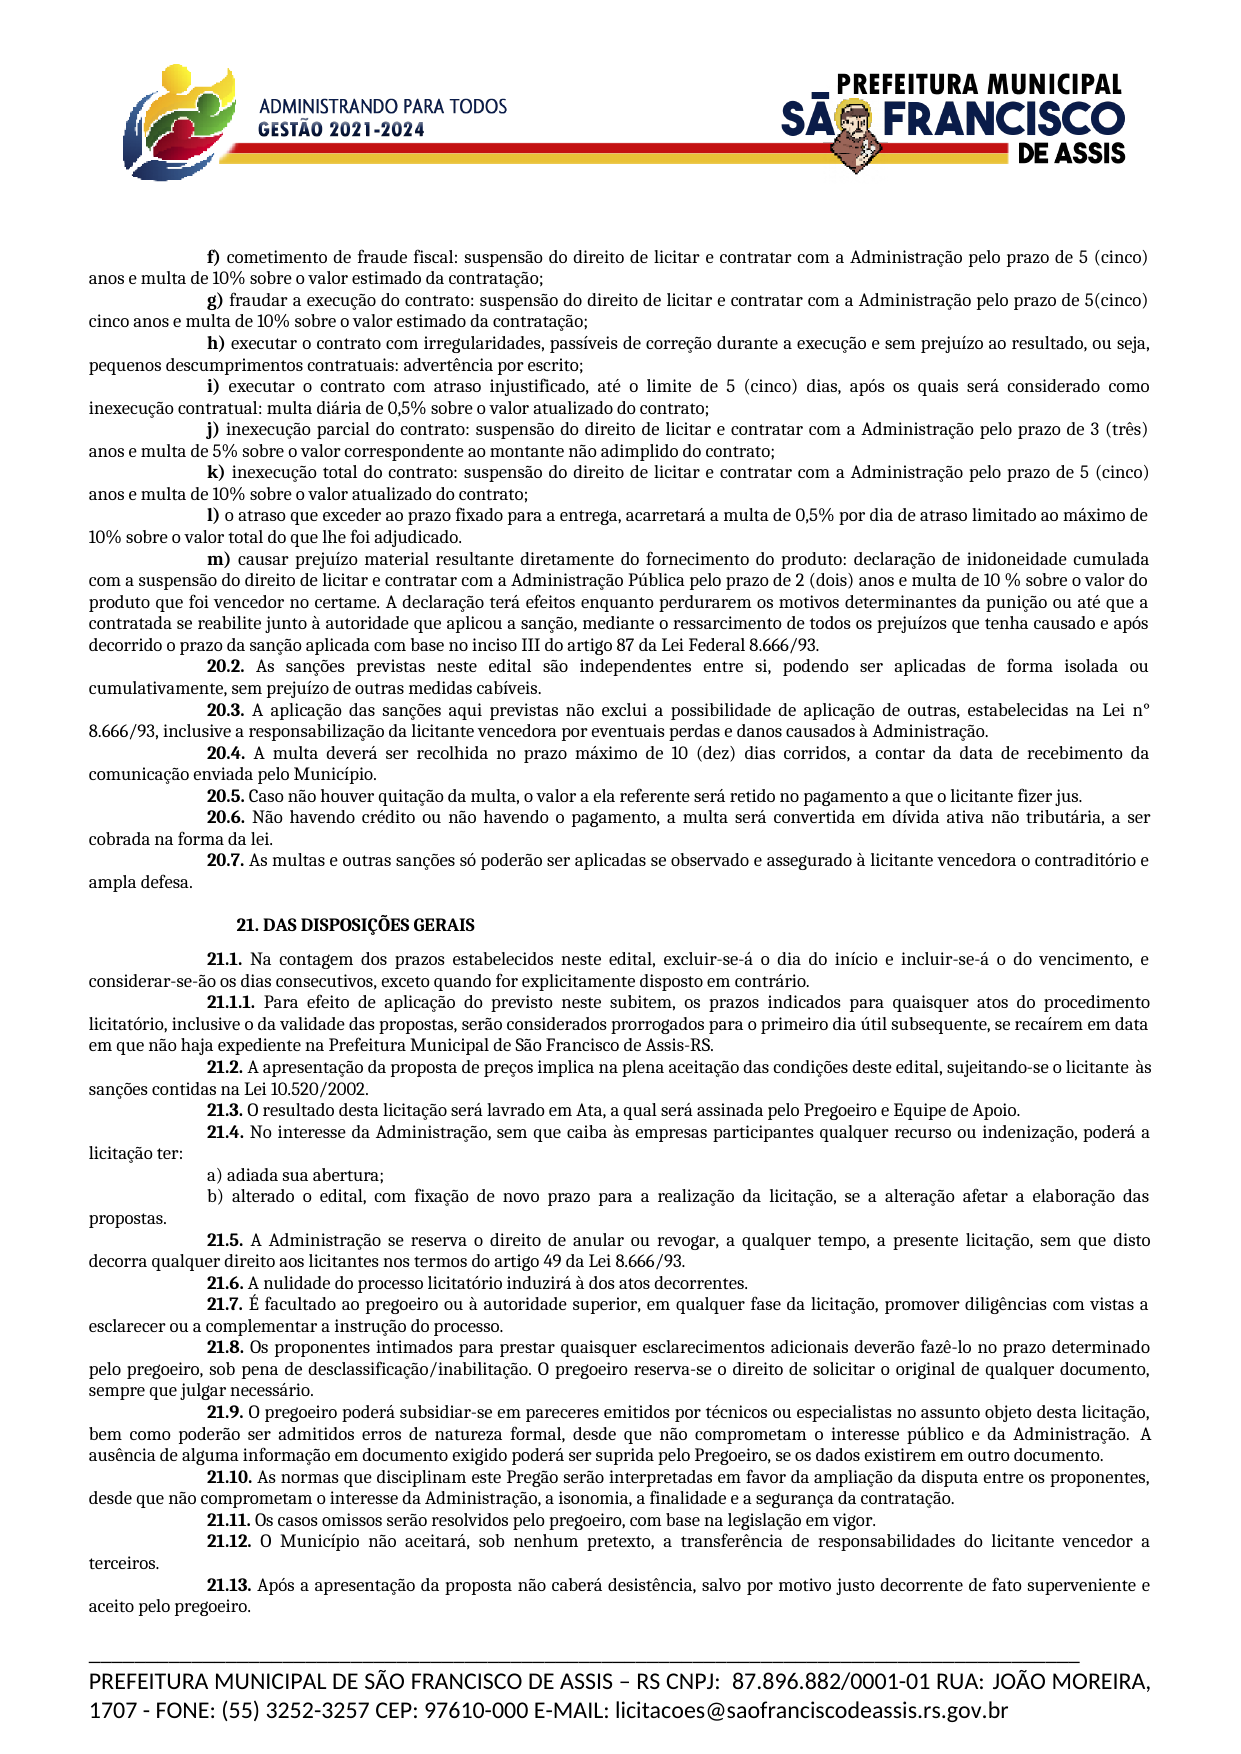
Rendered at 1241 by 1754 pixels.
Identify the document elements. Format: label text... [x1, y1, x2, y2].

text 21.13. Após a apresentação da proposta não caberá desistência, salvo por motivo justo decorrente de fato superveniente e aceito pelo pregoeiro. [89, 1574, 1152, 1617]
text l) o atraso que exceder ao prazo fixado para a entrega, acarretará a multa de 0,5% por dia de atraso limitado ao máximo de 10% sobre o valor total do que lhe foi adjudicado. [89, 505, 1152, 548]
text 20.5. Caso não houver quitação da multa, o valor a ela referente será retido no pagamento a que o licitante fizer jus. [89, 785, 1152, 807]
text 21.4. No interesse da Administração, sem que caiba às empresas participantes qualquer recurso ou indenização, poderá a licitação ter: [89, 1121, 1152, 1164]
text 20.3. A aplicação das sanções aqui previstas não exclui a possibilidade de aplicação de outras, estabelecidas na Lei n° 8.666/93, inclusive a responsabilização da licitante vencedora por eventuais perdas e danos causados à Administração. [89, 699, 1152, 742]
text 21. DAS DISPOSIÇÕES GERAIS [89, 915, 1152, 936]
text 21.12. O Município não aceitará, sob nenhum pretexto, a transferência de responsabilidades do licitante vencedor a terceiros. [89, 1531, 1152, 1574]
text 20.2. As sanções previstas neste edital são independentes entre si, podendo ser aplicadas de forma isolada ou cumulativamente, sem prejuízo de outras medidas cabíveis. [89, 656, 1152, 699]
text 21.10. As normas que disciplinam este Pregão serão interpretadas em favor da ampliação da disputa entre os proponentes, desde que não comprometam o interesse da Administração, a isonomia, a finalidade e a segurança da contratação. [89, 1466, 1152, 1509]
text a) adiada sua abertura; [89, 1164, 1152, 1186]
text h) executar o contrato com irregularidades, passíveis de correção durante a execução e sem prejuízo ao resultado, ou seja, pequenos descumprimentos contratuais: advertência por escrito; [89, 332, 1152, 376]
text 21.9. O pregoeiro poderá subsidiar-se em pareceres emitidos por técnicos ou especialistas no assunto objeto desta licitação, bem como poderão ser admitidos erros de natureza formal, desde que não comprometam o interesse público e da Administração. A ausência de alguma informação em documento exigido poderá ser suprida pelo Pregoeiro, se os dados existirem em outro documento. [89, 1402, 1152, 1466]
text 21.3. O resultado desta licitação será lavrado em Ata, a qual será assinada pelo Pregoeiro e Equipe de Apoio. [89, 1100, 1152, 1121]
text i) executar o contrato com atraso injustificado, até o limite de 5 (cinco) dias, após os quais será considerado como inexecução contratual: multa diária de 0,5% sobre o valor atualizado do contrato; [89, 376, 1152, 419]
text 21.7. É facultado ao pregoeiro ou à autoridade superior, em qualquer fase da licitação, promover diligências com vistas a esclarecer ou a complementar a instrução do processo. [89, 1294, 1152, 1337]
text g) fraudar a execução do contrato: suspensão do direito de licitar e contratar com a Administração pelo prazo de 5(cinco) cinco anos e multa de 10% sobre o valor estimado da contratação; [89, 289, 1152, 332]
text 21.8. Os proponentes intimados para prestar quaisquer esclarecimentos adicionais deverão fazê-lo no prazo determinado pelo pregoeiro, sob pena de desclassificação/inabilitação. O pregoeiro reserva-se o direito de solicitar o original de qualquer documento, sempre que julgar necessário. [89, 1337, 1152, 1402]
text 20.6. Não havendo crédito ou não havendo o pagamento, a multa será convertida em dívida ativa não tributária, a ser cobrada na forma da lei. [89, 807, 1152, 850]
text b) alterado o edital, com fixação de novo prazo para a realização da licitação, se a alteração afetar a elaboração das propostas. [89, 1186, 1152, 1229]
text 21.1. Na contagem dos prazos estabelecidos neste edital, excluir-se-á o dia do início e incluir-se-á o do vencimento, e considerar-se-ão os dias consecutivos, exceto quando for explicitamente disposto em contrário. [89, 949, 1152, 992]
text 20.7. As multas e outras sanções só poderão ser aplicadas se observado e assegurado à licitante vencedora o contraditório e ampla defesa. [89, 850, 1152, 893]
text 21.1.1. Para efeito de aplicação do previsto neste subitem, os prazos indicados para quaisquer atos do procedimento licitatório, inclusive o da validade das propostas, serão considerados prorrogados para o primeiro dia útil subsequente, se recaírem em data em que não haja expediente na Prefeitura Municipal de São Francisco de Assis-RS. [89, 992, 1152, 1057]
text 21.11. Os casos omissos serão resolvidos pelo pregoeiro, com base na legislação em vigor. [89, 1509, 1152, 1531]
text 21.6. A nulidade do processo licitatório induzirá à dos atos decorrentes. [89, 1272, 1152, 1294]
text m) causar prejuízo material resultante diretamente do fornecimento do produto: declaração de inidoneidade cumulada com a suspensão do direito de licitar e contratar com a Administração Pública pelo prazo de 2 (dois) anos e multa de 10 % sobre o valor do produto que foi vencedor no certame. A declaração terá efeitos enquanto perdurarem os motivos determinantes da punição ou até que a contratada se reabilite junto à autoridade que aplicou a sanção, mediante o ressarcimento de todos os prejuízos que tenha causado e após decorrido o prazo da sanção aplicada com base no inciso III do artigo 87 da Lei Federal 8.666/93. [89, 548, 1152, 656]
text k) inexecução total do contrato: suspensão do direito de licitar e contratar com a Administração pelo prazo de 5 (cinco) anos e multa de 10% sobre o valor atualizado do contrato; [89, 462, 1152, 505]
text 20.4. A multa deverá ser recolhida no prazo máximo de 10 (dez) dias corridos, a contar da data de recebimento da comunicação enviada pelo Município. [89, 742, 1152, 785]
text 21.2. A apresentação da proposta de preços implica na plena aceitação das condições deste edital, sujeitando-se o licitante às sanções contidas na Lei 10.520/2002. [89, 1057, 1152, 1100]
text j) inexecução parcial do contrato: suspensão do direito de licitar e contratar com a Administração pelo prazo de 3 (três) anos e multa de 5% sobre o valor correspondente ao montante não adimplido do contrato; [89, 419, 1152, 462]
text 21.5. A Administração se reserva o direito de anular ou revogar, a qualquer tempo, a presente licitação, sem que disto decorra qualquer direito aos licitantes nos termos do artigo 49 da Lei 8.666/93. [89, 1229, 1152, 1272]
text f) cometimento de fraude fiscal: suspensão do direito de licitar e contratar com a Administração pelo prazo de 5 (cinco) anos e multa de 10% sobre o valor estimado da contratação; [89, 246, 1152, 289]
picture [88, 29, 1169, 222]
